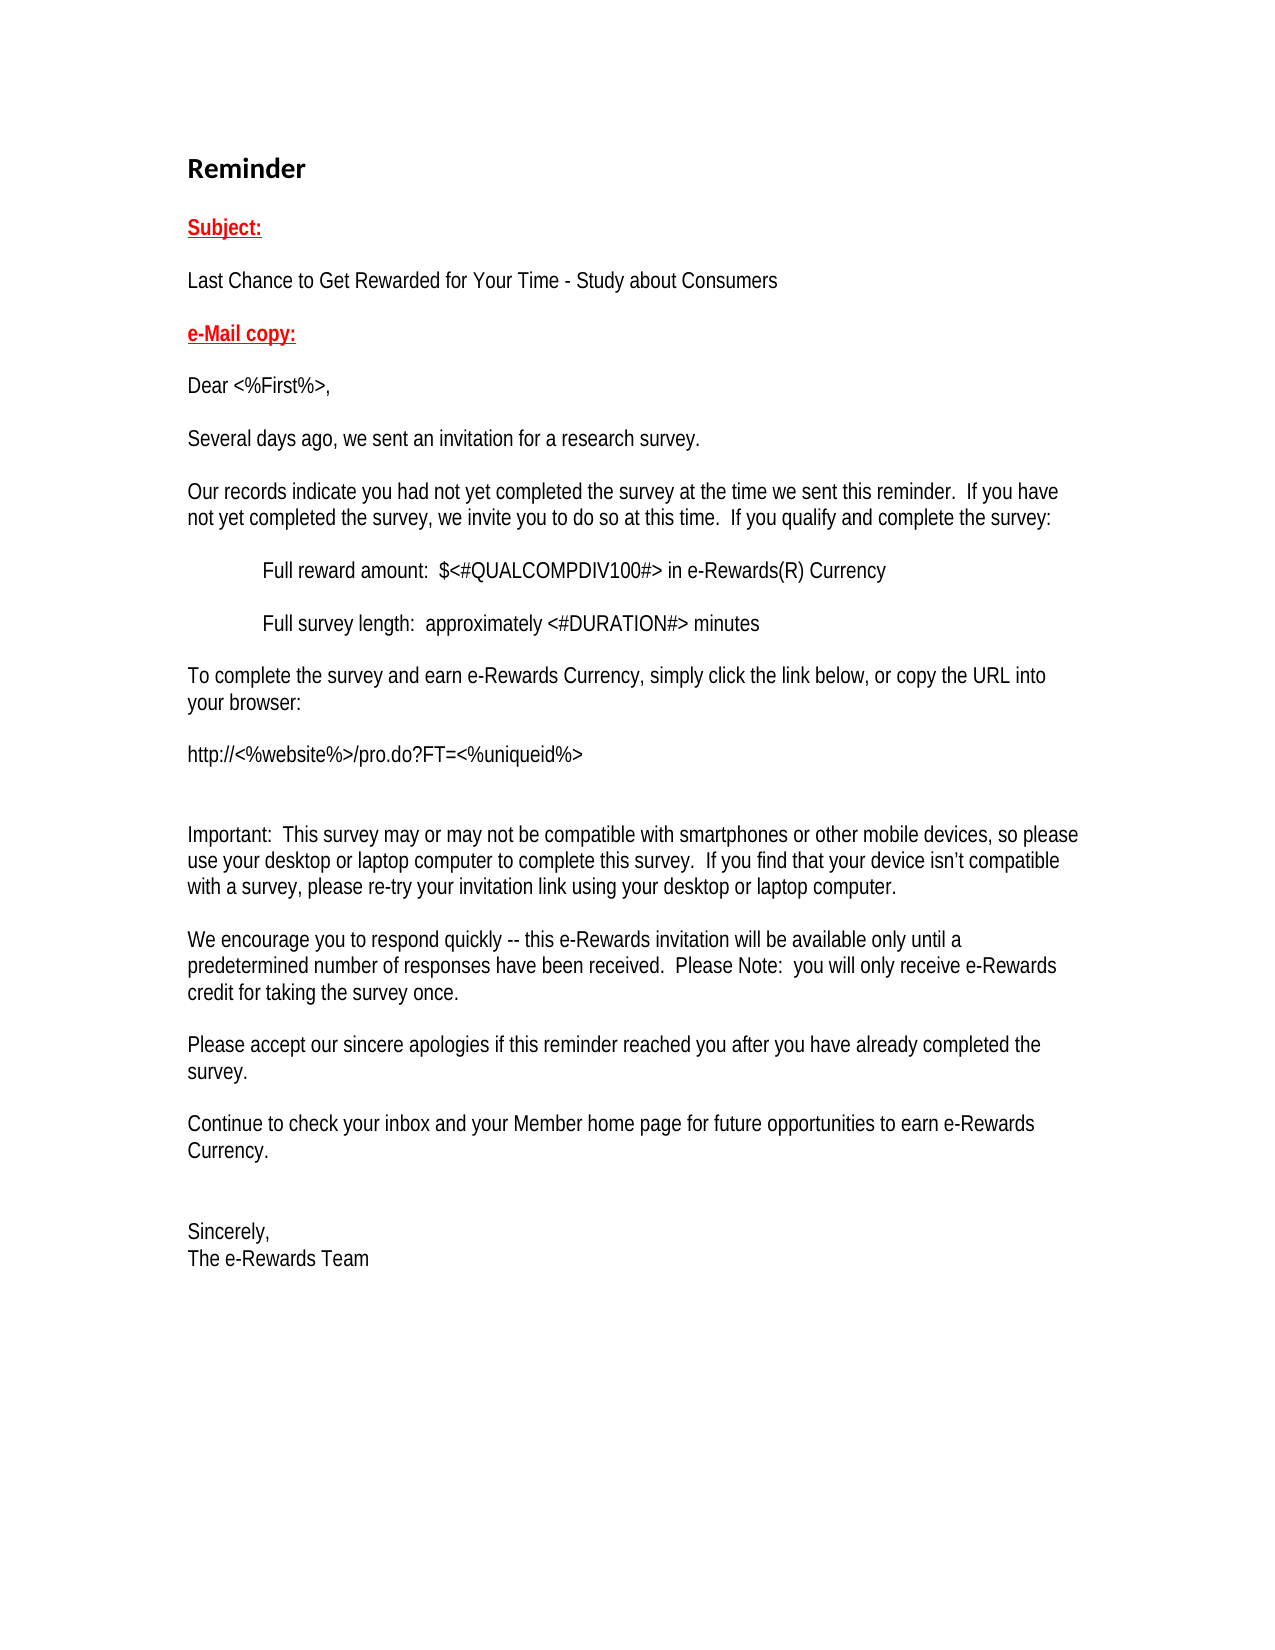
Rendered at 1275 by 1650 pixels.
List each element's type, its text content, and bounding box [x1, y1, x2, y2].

text The e-Rewards Team [187, 1244, 1087, 1271]
text Full reward amount: $<#QUALCOMPDIV100#> in e-Rewards(R) Currency [187, 557, 1087, 583]
text Reminder [187, 150, 1087, 186]
text e-Mail copy: [187, 320, 1087, 346]
text Several days ago, we sent an invitation for a research survey. [187, 425, 1087, 452]
text Our records indicate you had not yet completed the survey at the time we sent this reminder. If you have not yet completed the survey, we invite you to do so at this time. If you qualify and complete the survey: [187, 478, 1087, 531]
text Last Chance to Get Rewarded for Your Time - Study about Consumers [187, 267, 1087, 293]
text Full survey length: approximately <#DURATION#> minutes [187, 610, 1087, 636]
text Continue to check your inbox and your Member home page for future opportunities to earn e-Rewards Currency. [187, 1110, 1087, 1163]
text We encourage you to respond quickly -- this e-Rewards invitation will be available only until a predetermined number of responses have been received. Please Note: you will only receive e-Rewards credit for taking the survey once. [187, 926, 1087, 1005]
text Important: This survey may or may not be compatible with smartphones or other mobile devices, so please use your desktop or laptop computer to complete this survey. If you find that your device isn’t compatible with a survey, please re-try your invitation link using your desktop or laptop computer. [187, 821, 1087, 899]
text To complete the survey and earn e-Rewards Currency, simply click the link below, or copy the URL into your browser: [187, 662, 1087, 715]
text Sincerely, [187, 1218, 1087, 1244]
text http://<%website%>/pro.do?FT=<%uniqueid%> [187, 741, 1087, 768]
text Dear <%First%>, [187, 372, 1087, 399]
text Subject: [187, 214, 1087, 241]
text Please accept our sincere apologies if this reminder reached you after you have already completed the survey. [187, 1031, 1087, 1084]
